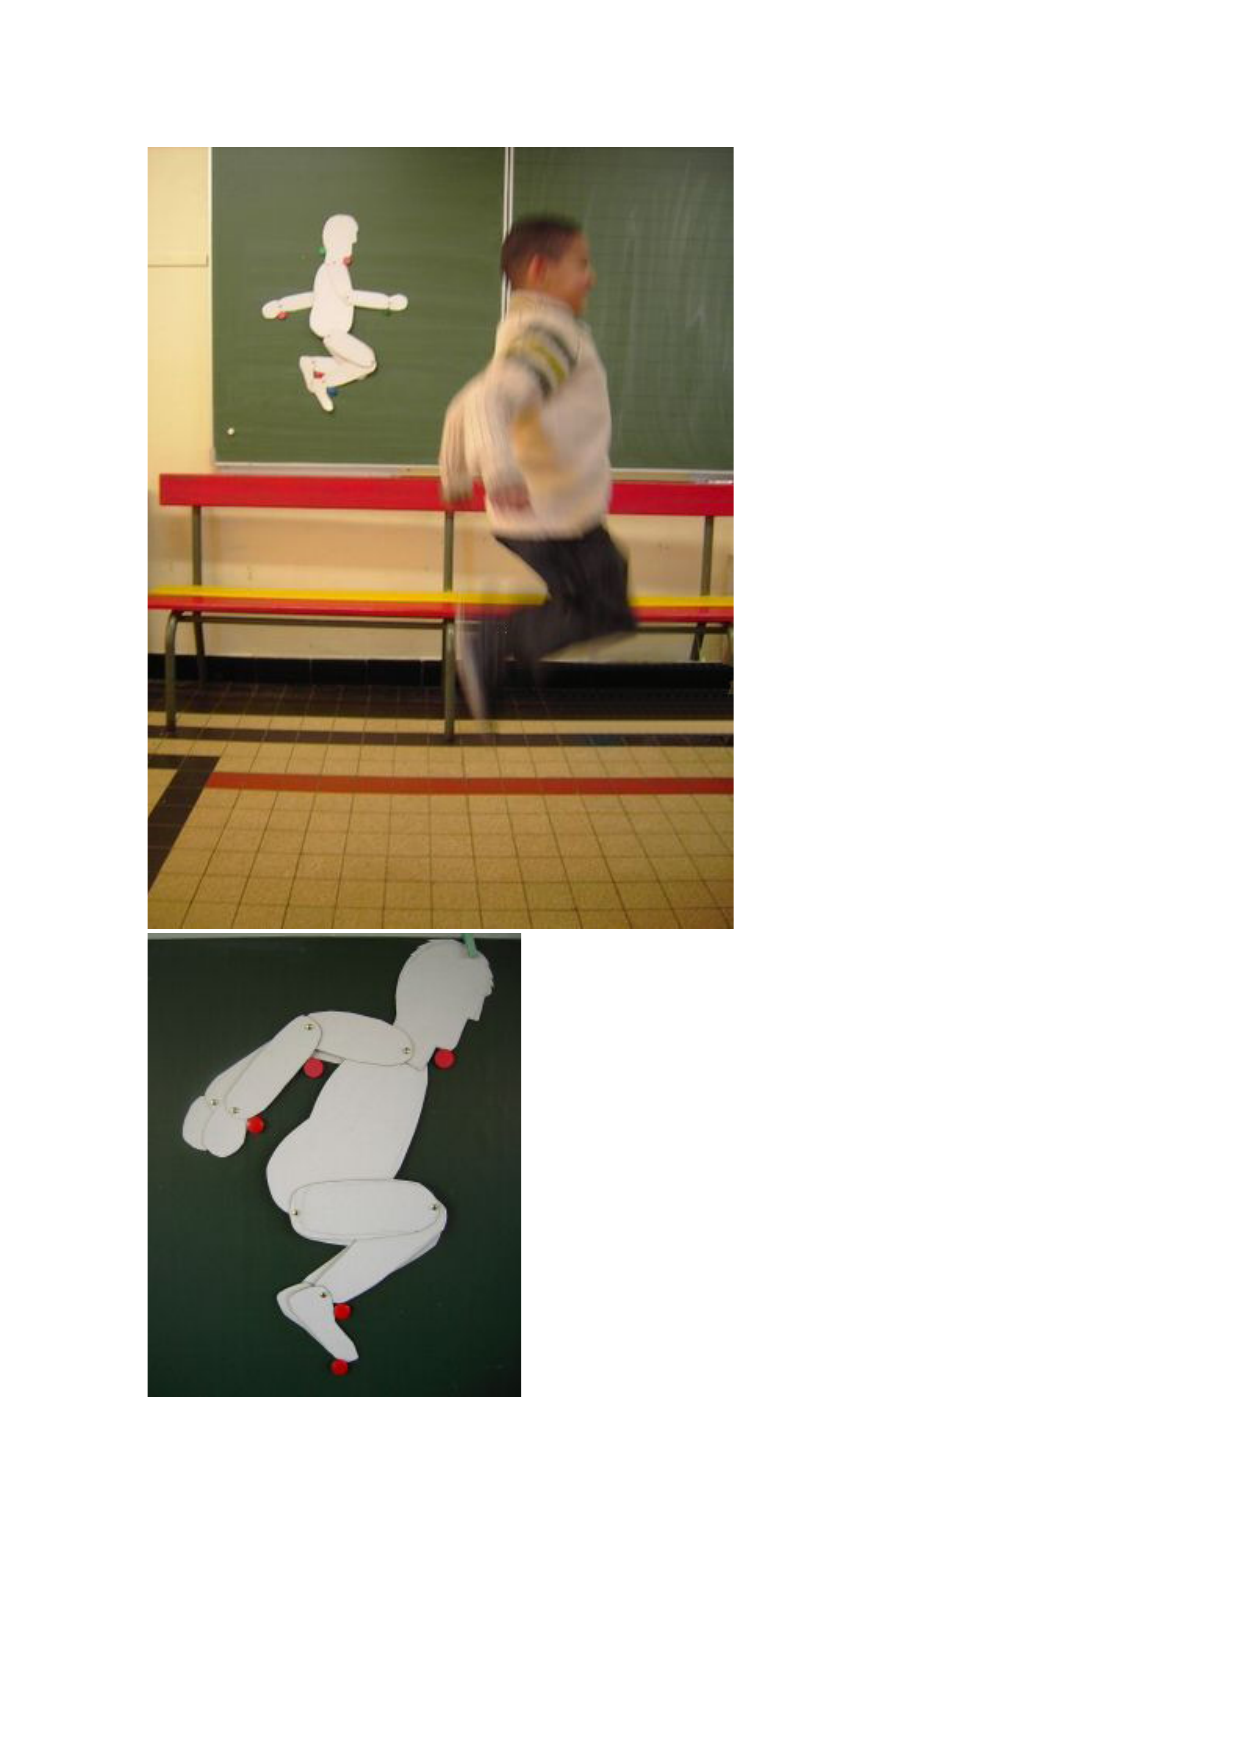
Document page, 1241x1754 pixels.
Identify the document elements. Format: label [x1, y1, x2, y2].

picture [147, 933, 522, 1397]
picture [147, 147, 734, 929]
